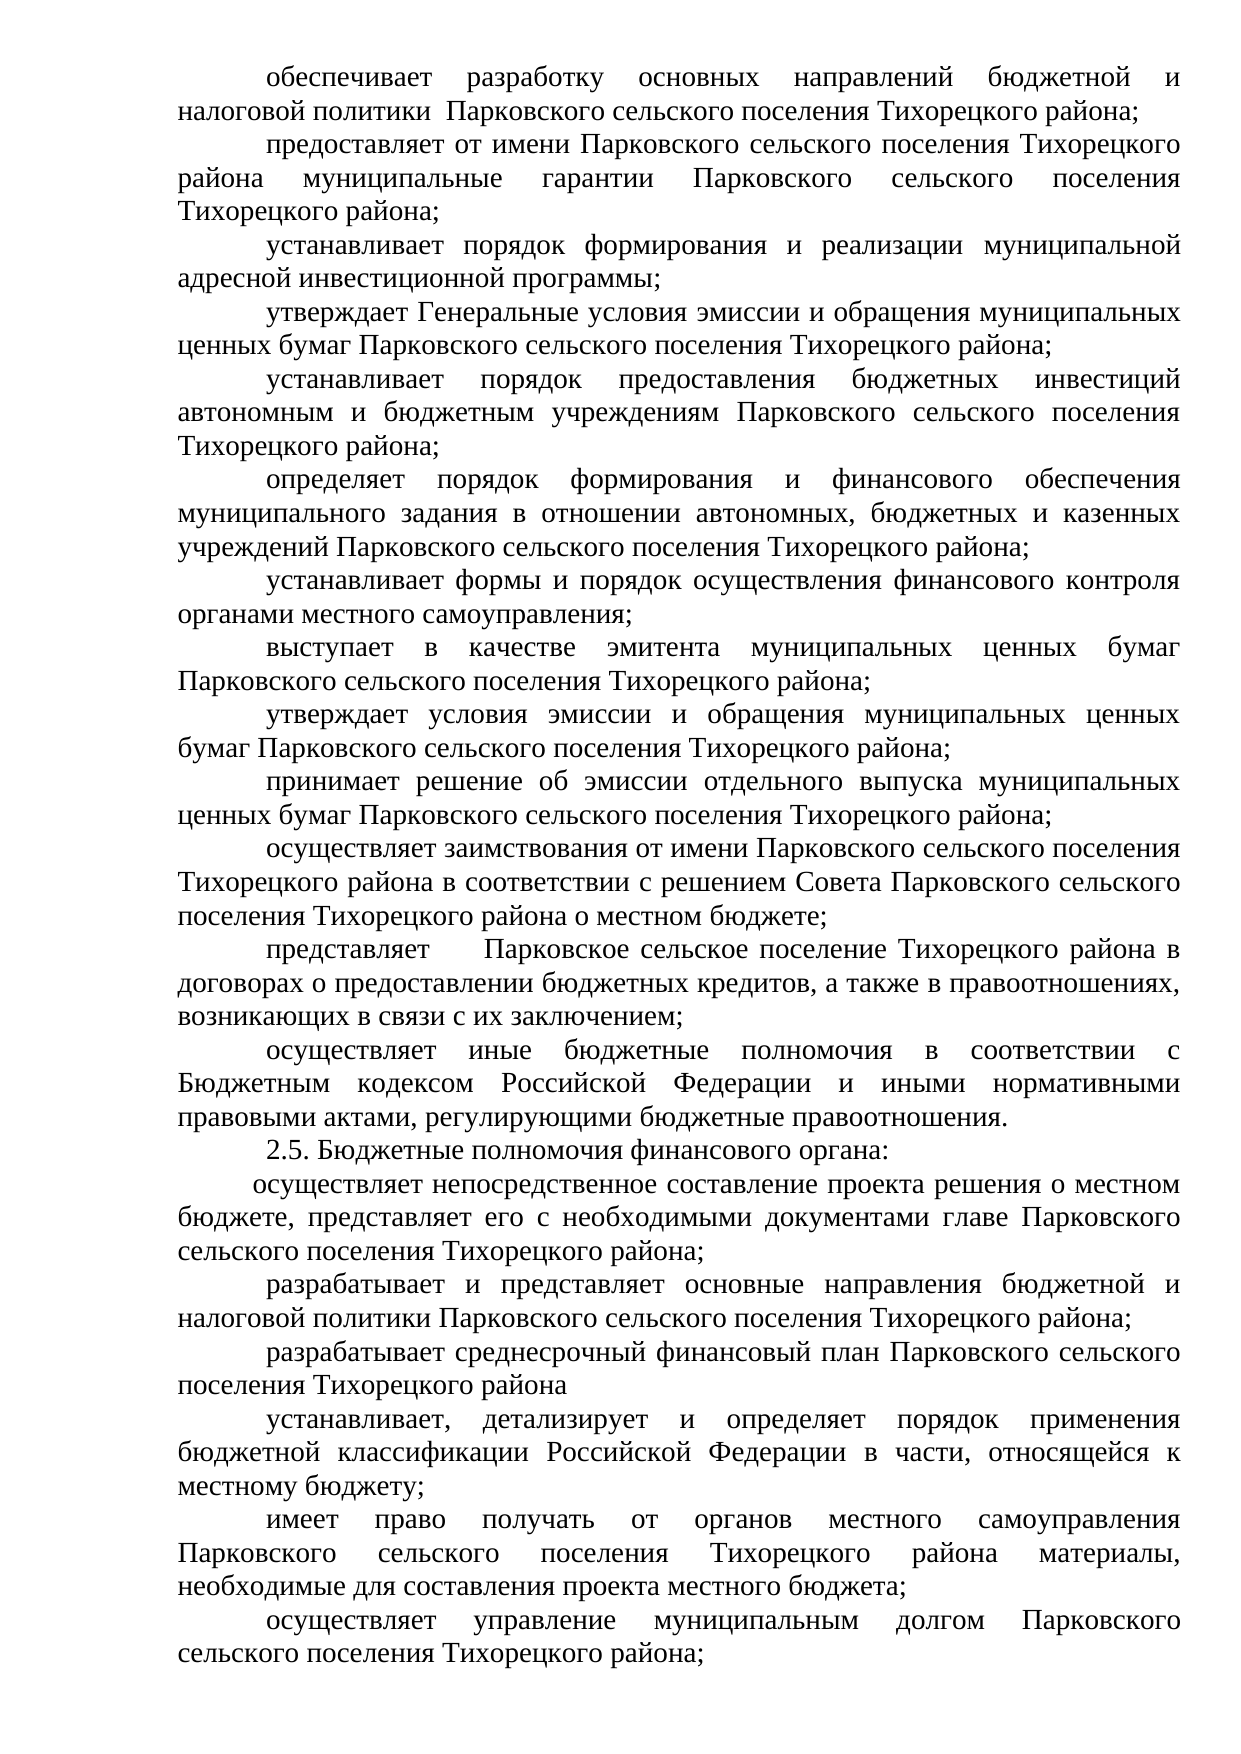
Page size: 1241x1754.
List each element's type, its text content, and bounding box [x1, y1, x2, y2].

text обеспечивает разработку основных направлений бюджетной и налоговой политики Парковского сельского поселения Тихорецкого района; [177, 59, 1181, 126]
text устанавливает порядок формирования и реализации муниципальной адресной инвестиционной программы; [177, 227, 1181, 294]
text устанавливает формы и порядок осуществления финансового контроля органами местного самоуправления; [177, 562, 1181, 629]
text осуществляет иные бюджетные полномочия в соответствии с Бюджетным кодексом Российской Федерации и иными нормативными правовыми актами, регулирующими бюджетные правоотношения. [177, 1032, 1181, 1132]
text 2.5. Бюджетные полномочия финансового органа: [177, 1132, 1181, 1166]
text принимает решение об эмиссии отдельного выпуска муниципальных ценных бумаг Парковского сельского поселения Тихорецкого района; [177, 763, 1181, 831]
text разрабатывает и представляет основные направления бюджетной и налоговой политики Парковского сельского поселения Тихорецкого района; [177, 1267, 1181, 1334]
text устанавливает порядок предоставления бюджетных инвестиций автономным и бюджетным учреждениям Парковского сельского поселения Тихорецкого района; [177, 361, 1181, 462]
text разрабатывает среднесрочный финансовый план Парковского сельского поселения Тихорецкого района [177, 1334, 1181, 1401]
text осуществляет заимствования от имени Парковского сельского поселения Тихорецкого района в соответствии с решением Совета Парковского сельского поселения Тихорецкого района о местном бюджете; [177, 831, 1181, 931]
text представляет Парковское сельское поселение Тихорецкого района в договорах о предоставлении бюджетных кредитов, а также в правоотношениях, возникающих в связи с их заключением; [177, 931, 1181, 1032]
text осуществляет непосредственное составление проекта решения о местном бюджете, представляет его с необходимыми документами главе Парковского сельского поселения Тихорецкого района; [177, 1166, 1181, 1267]
text утверждает Генеральные условия эмиссии и обращения муниципальных ценных бумаг Парковского сельского поселения Тихорецкого района; [177, 294, 1181, 361]
text выступает в качестве эмитента муниципальных ценных бумаг Парковского сельского поселения Тихорецкого района; [177, 629, 1181, 696]
text определяет порядок формирования и финансового обеспечения муниципального задания в отношении автономных, бюджетных и казенных учреждений Парковского сельского поселения Тихорецкого района; [177, 462, 1181, 562]
text осуществляет управление муниципальным долгом Парковского сельского поселения Тихорецкого района; [177, 1602, 1181, 1669]
text имеет право получать от органов местного самоуправления Парковского сельского поселения Тихорецкого района материалы, необходимые для составления проекта местного бюджета; [177, 1501, 1181, 1602]
text утверждает условия эмиссии и обращения муниципальных ценных бумаг Парковского сельского поселения Тихорецкого района; [177, 696, 1181, 763]
text устанавливает, детализирует и определяет порядок применения бюджетной классификации Российской Федерации в части, относящейся к местному бюджету; [177, 1401, 1181, 1501]
text предоставляет от имени Парковского сельского поселения Тихорецкого района муниципальные гарантии Парковского сельского поселения Тихорецкого района; [177, 126, 1181, 227]
